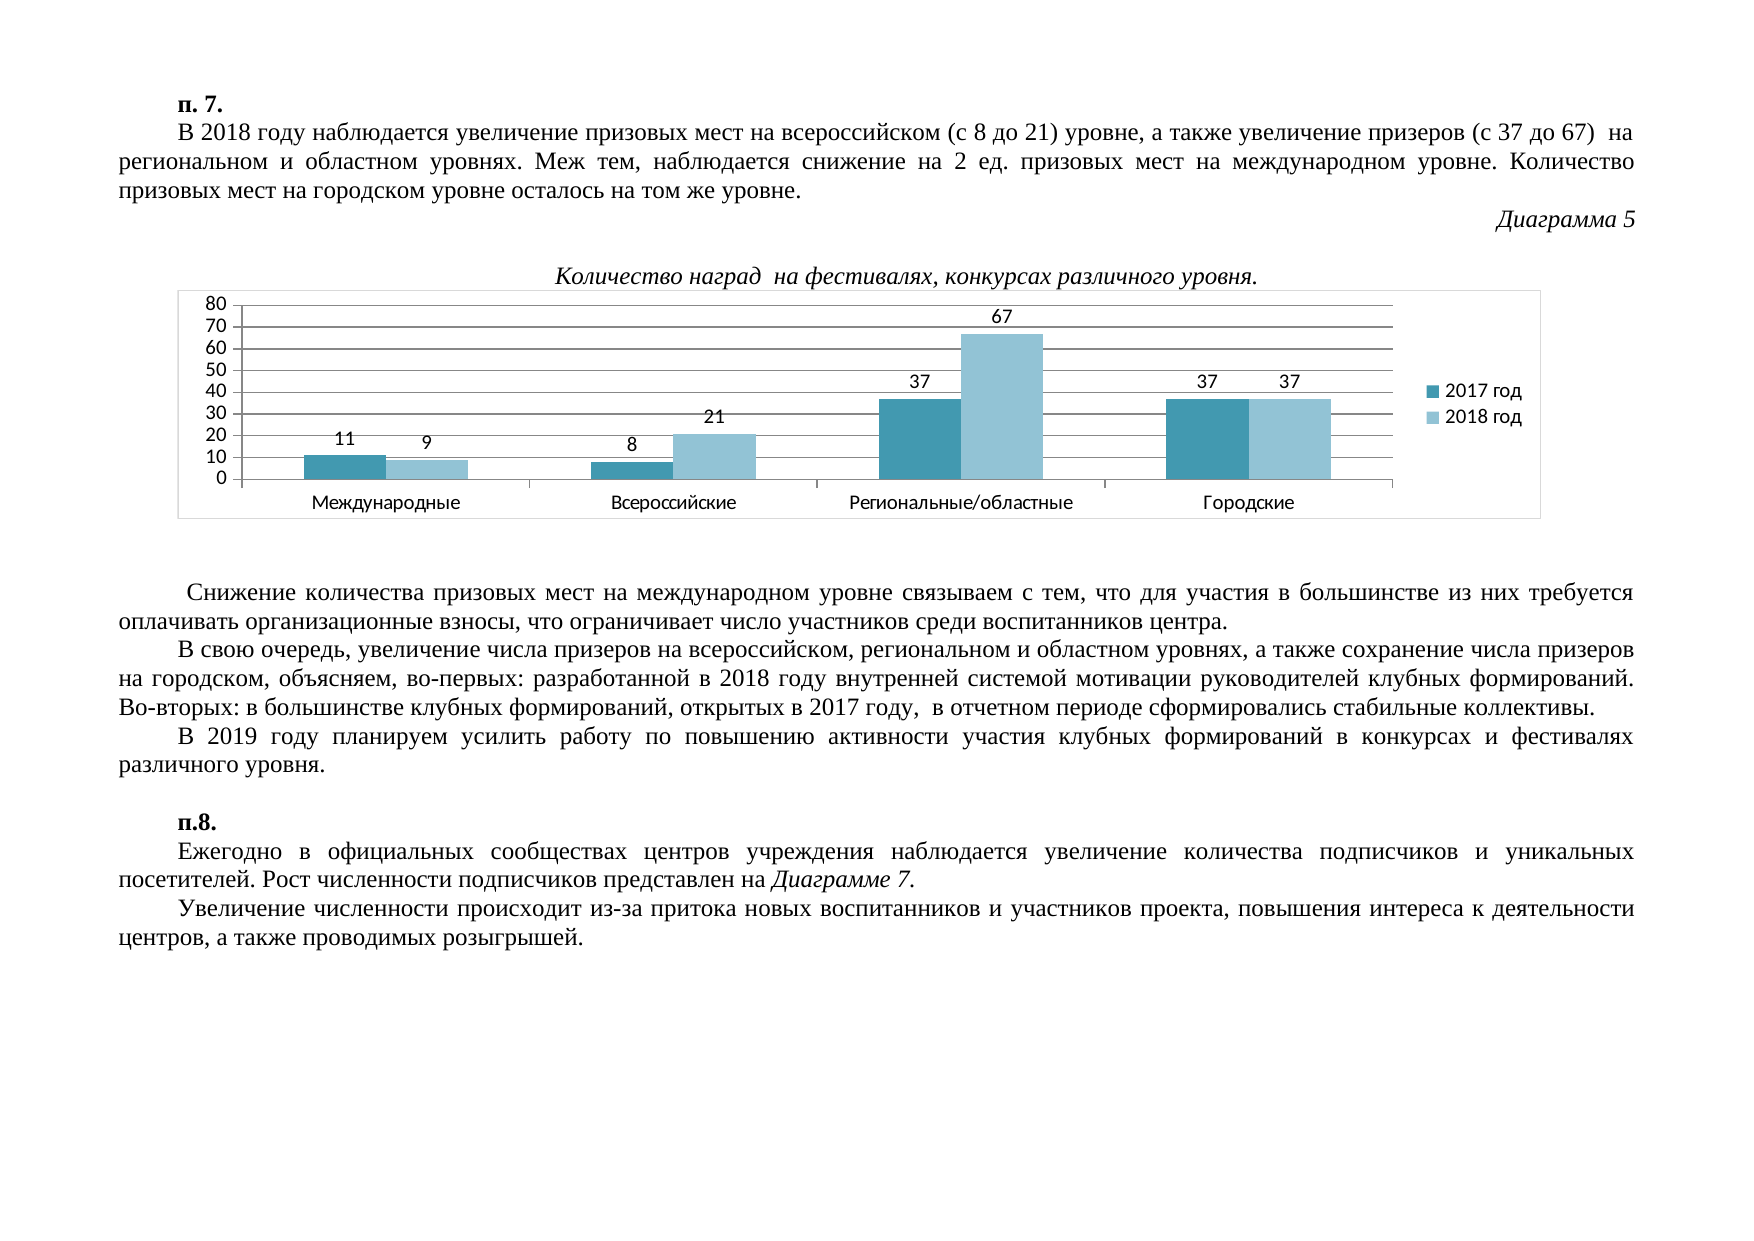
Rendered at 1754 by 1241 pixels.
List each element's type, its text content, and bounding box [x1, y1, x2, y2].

text п.8. [118, 807, 1636, 836]
text В 2019 году планируем усилить работу по повышению активности участия клубных формирований в конкурсах и фестивалях различного уровня. [118, 721, 1636, 778]
text Снижение количества призовых мест на международном уровне связываем с тем, что для участия в большинстве из них требуется оплачивать организационные взносы, что ограничивает число участников среди воспитанников центра. [118, 577, 1636, 634]
text Диаграмма 5 [118, 204, 1636, 232]
text Ежегодно в официальных сообществах центров учреждения наблюдается увеличение количества подписчиков и уникальных посетителей. Рост численности подписчиков представлен на Диаграмме 7. [118, 836, 1636, 893]
text В свою очередь, увеличение числа призеров на всероссийском, региональном и областном уровнях, а также сохранение числа призеров на городском, объясняем, во-первых: разработанной в 2018 году внутренней системой мотивации руководителей клубных формирований. Во-вторых: в большинстве клубных формирований, открытых в 2017 году, в отчетном периоде сформировались стабильные коллективы. [118, 634, 1636, 721]
text Увеличение численности происходит из-за притока новых воспитанников и участников проекта, повышения интереса к деятельности центров, а также проводимых розыгрышей. [118, 893, 1636, 951]
text п. 7. [118, 89, 1636, 117]
text Количество наград на фестивалях, конкурсах различного уровня. [118, 261, 1636, 290]
text В 2018 году наблюдается увеличение призовых мест на всероссийском (с 8 до 21) уровне, а также увеличение призеров (с 37 до 67) на региональном и областном уровнях. Меж тем, наблюдается снижение на 2 ед. призовых мест на международном уровне. Количество призовых мест на городском уровне осталось на том же уровне. [118, 117, 1636, 204]
